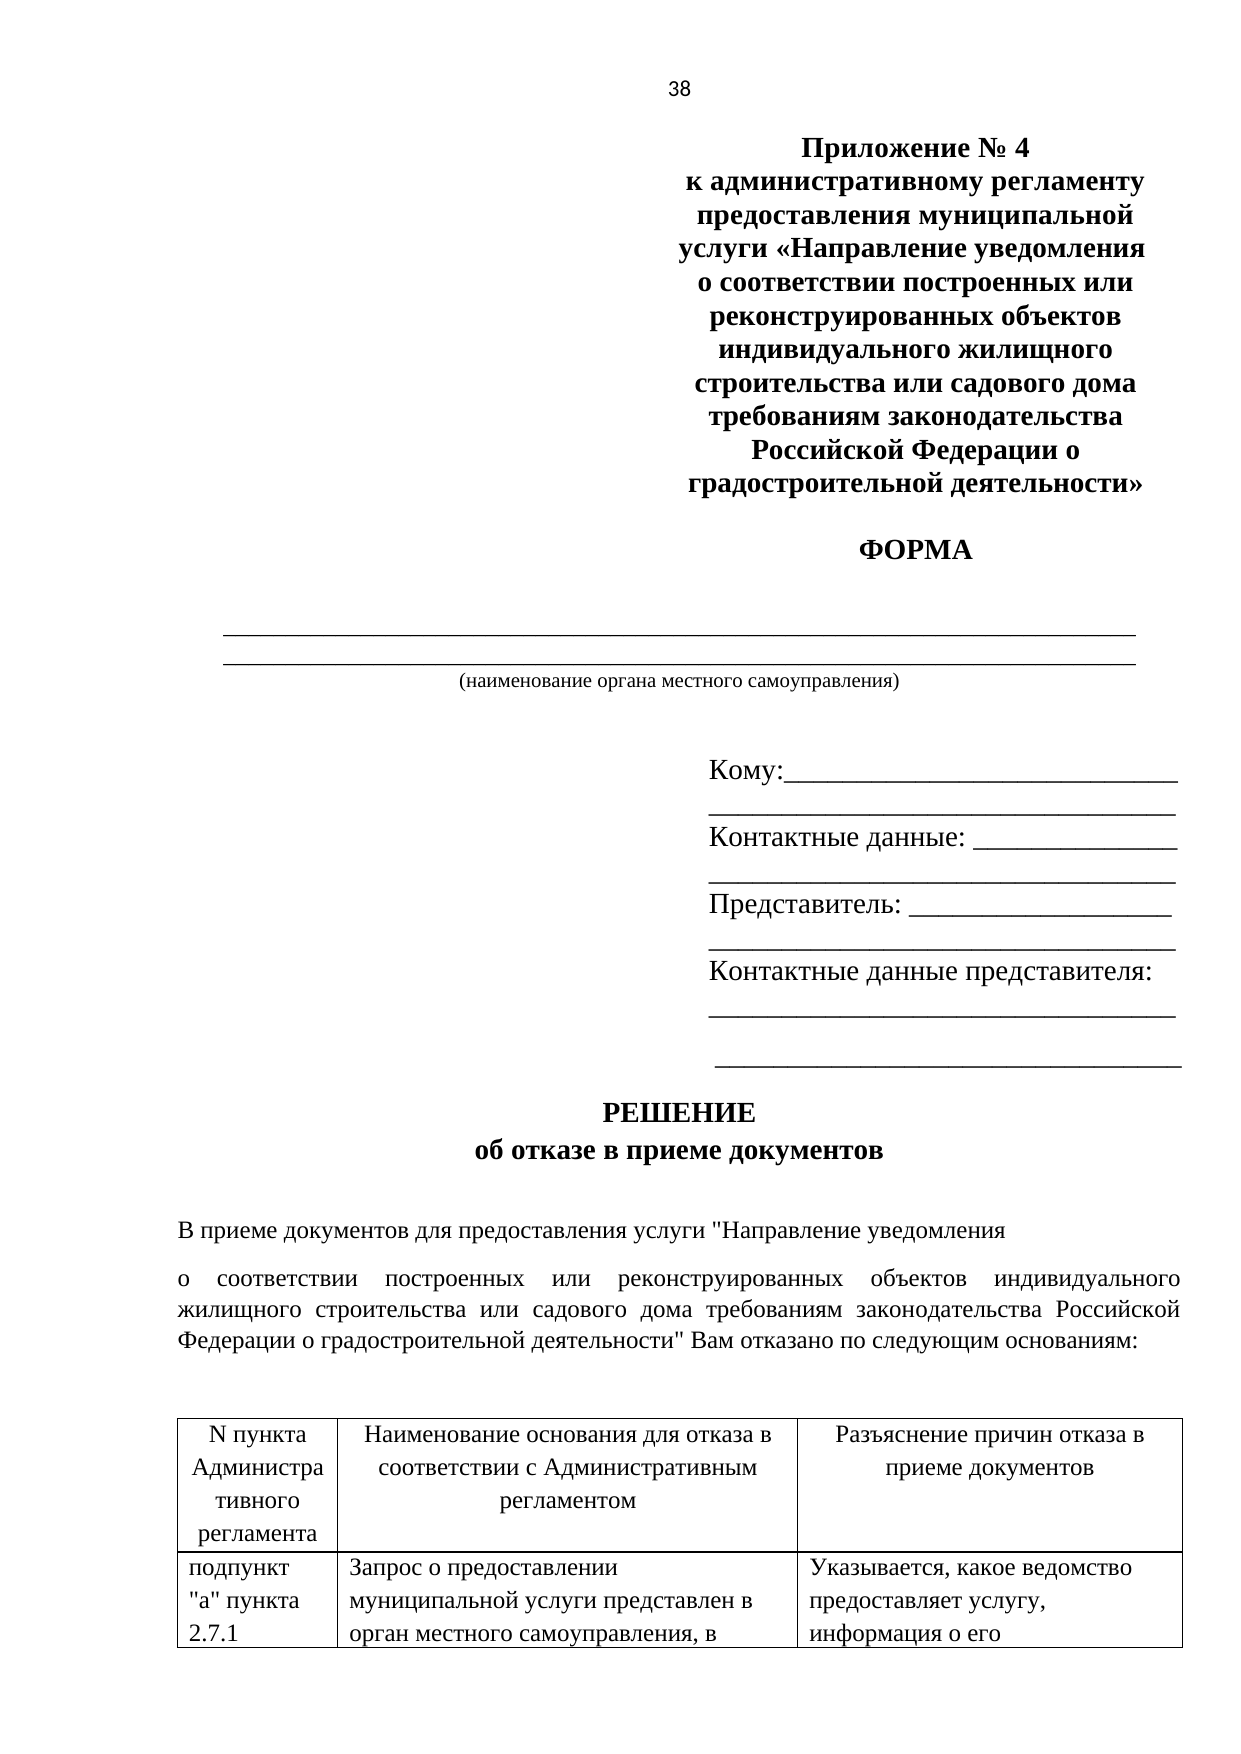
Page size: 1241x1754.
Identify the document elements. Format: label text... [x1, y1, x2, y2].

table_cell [178, 1553, 337, 1647]
text Приложение № 4 [650, 130, 1181, 163]
text к административному регламенту [650, 163, 1181, 197]
text Представитель: __________________ [709, 886, 1181, 920]
table_header Наименование основания для отказа в соответствии с Административным регламентом [338, 1419, 797, 1551]
text о соответствии построенных или реконструированных объектов индивидуального жилищного строительства или садового дома требованиям законодательства Российской Федерации о градостроительной деятельности" Вам отказано по следующим основаниям: [177, 1263, 1181, 1354]
subtitle РЕШЕНИЕ об отказе в приеме документов [177, 1096, 1181, 1165]
text ________________________________ [709, 853, 1181, 886]
text Контактные данные представителя: [709, 953, 1181, 987]
text Контактные данные: ______________ [709, 819, 1181, 853]
text ________________________________ [177, 1037, 1181, 1071]
text предоставления муниципальной услуги «Направление уведомления о соответствии построенных или реконструированных объектов индивидуального жилищного строительства или садового дома требованиям законодательства Российской Федерации о градостроительной деятельности» [650, 197, 1181, 499]
text _________________________________________________________________________ [177, 639, 1181, 668]
table_header Разъяснение причин отказа в приеме документов [798, 1419, 1182, 1551]
text ФОРМА [650, 532, 1181, 566]
text ________________________________ [709, 987, 1181, 1020]
text Кому:___________________________ ________________________________ [709, 752, 1181, 819]
text В приеме документов для предоставления услуги "Направление уведомления [177, 1216, 1181, 1244]
text ________________________________ [709, 920, 1181, 953]
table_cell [338, 1553, 797, 1647]
table_header N пункта Административного регламента [178, 1419, 337, 1551]
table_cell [798, 1553, 1182, 1647]
text _________________________________________________________________________ [177, 611, 1181, 639]
text (наименование органа местного самоуправления) [177, 668, 1181, 692]
